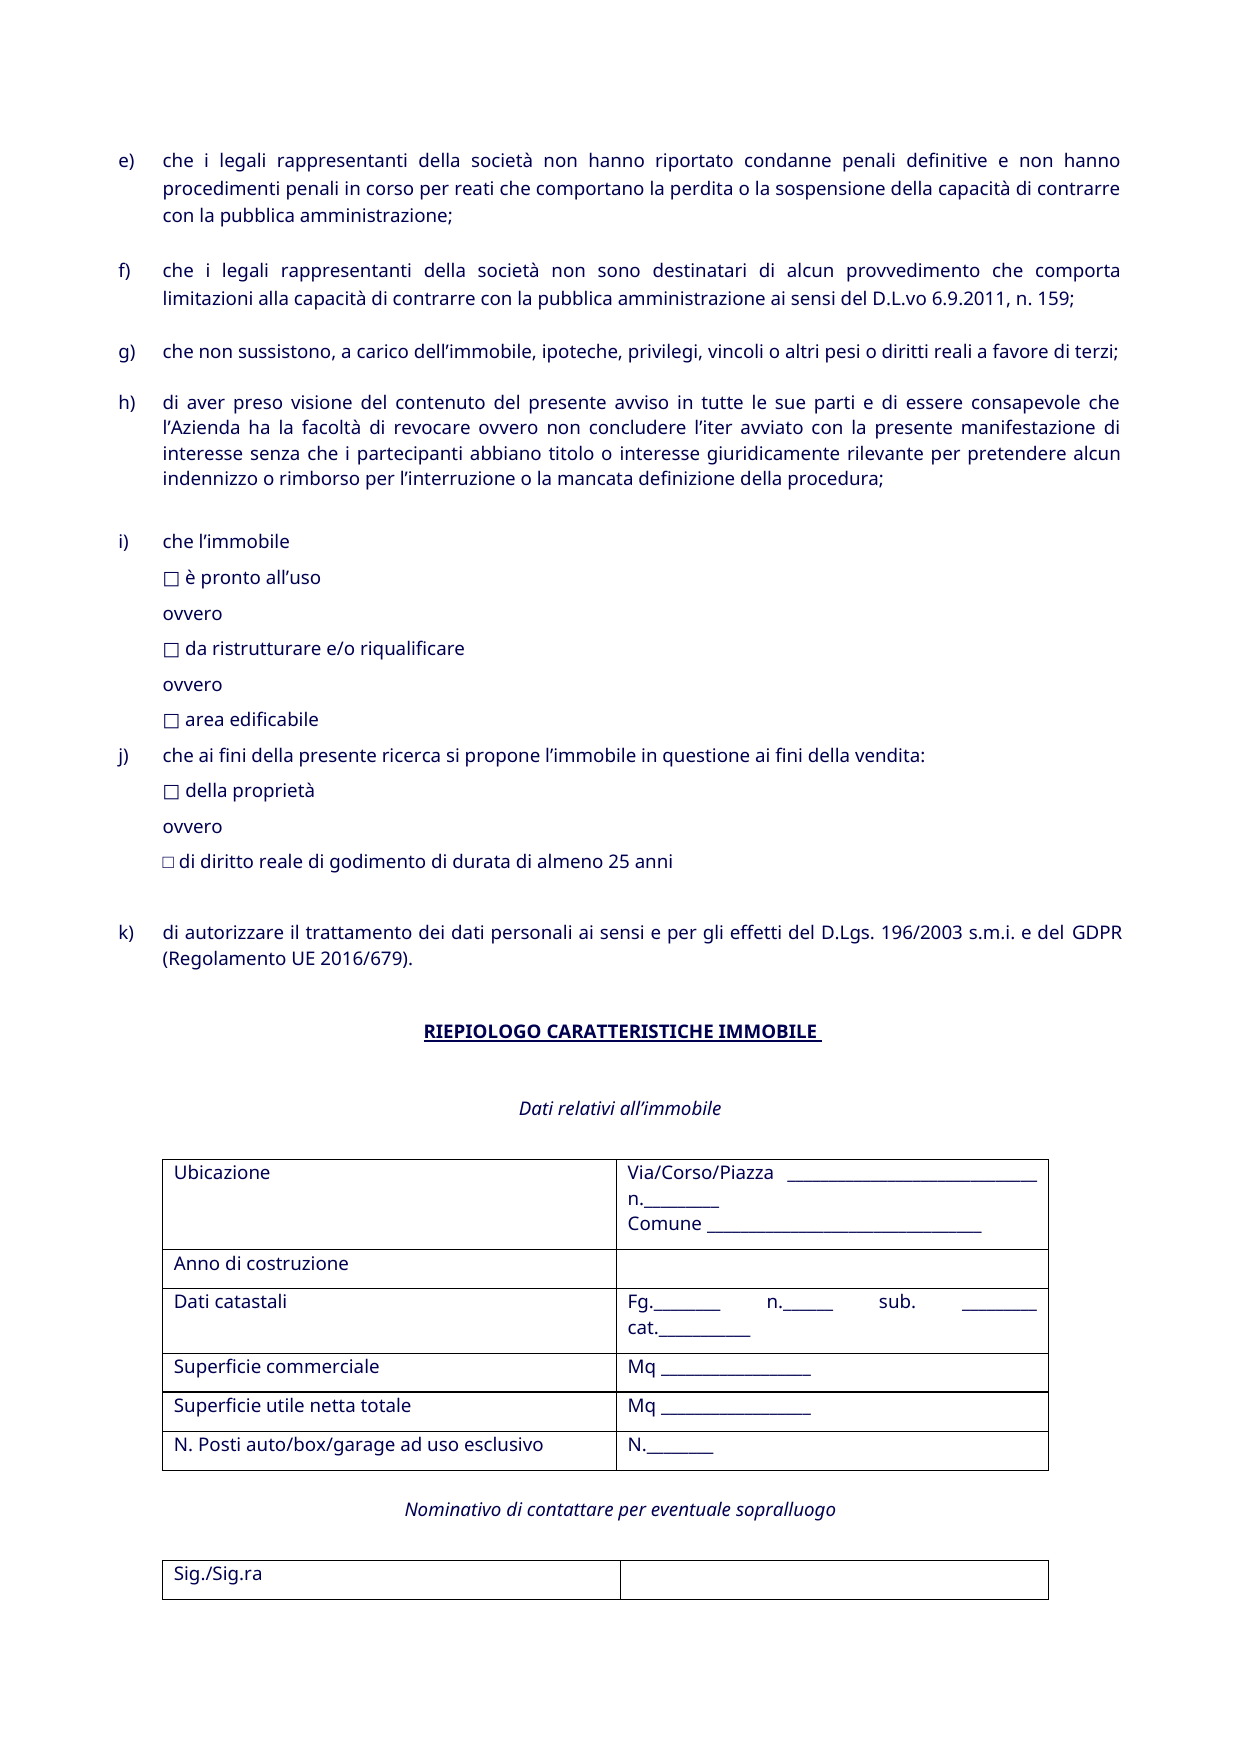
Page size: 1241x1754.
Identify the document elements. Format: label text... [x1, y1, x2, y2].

table_header Sig./Sig.ra [163, 1561, 620, 1599]
list di aver preso visione del contenuto del presente avviso in tutte le sue parti e di essere consapevole che l’Azienda ha la facoltà di revocare ovvero non concludere l’iter avviato con la presente manifestazione di interesse senza che i partecipanti abbiano titolo o interesse giuridicamente rilevante per pretendere alcun indennizzo o rimborso per l’interruzione o la mancata definizione della procedura; [118, 389, 1122, 491]
list di autorizzare il trattamento dei dati personali ai sensi e per gli effetti del D.Lgs. 196/2003 s.m.i. e del GDPR (Regolamento UE 2016/679). [118, 919, 1122, 971]
list □ della proprietà [162, 777, 1122, 803]
list □ da ristrutturare e/o riqualificare [162, 635, 1122, 661]
table_header [621, 1561, 1048, 1599]
table_cell Fg.________ n.______ sub. _________ cat.___________ [617, 1289, 1048, 1352]
list Nominativo di contattare per eventuale sopralluogo [118, 1496, 1122, 1522]
list Dati relativi all’immobile [118, 1095, 1122, 1121]
list □ di diritto reale di godimento di durata di almeno 25 anni [162, 848, 1122, 874]
list ovvero [162, 813, 1122, 838]
table_cell [617, 1250, 1048, 1288]
text RIEPIOLOGO CARATTERISTICHE IMMOBILE [118, 1018, 1122, 1044]
table_cell Dati catastali [163, 1289, 616, 1352]
list □ è pronto all’uso [162, 564, 1122, 590]
table_header Via/Corso/Piazza ______________________________ n._________ Comune _________________________________ [617, 1160, 1048, 1249]
table_cell N.________ [617, 1432, 1048, 1469]
list ovvero [162, 671, 1122, 696]
list che ai fini della presente ricerca si propone l’immobile in questione ai fini della vendita: [118, 742, 1122, 767]
list che i legali rappresentanti della società non sono destinatari di alcun provvedimento che comporta limitazioni alla capacità di contrarre con la pubblica amministrazione ai sensi del D.L.vo 6.9.2011, n. 159; [118, 258, 1122, 311]
table_cell N. Posti auto/box/garage ad uso esclusivo [163, 1432, 616, 1469]
list che i legali rappresentanti della società non hanno riportato condanne penali definitive e non hanno procedimenti penali in corso per reati che comportano la perdita o la sospensione della capacità di contrarre con la pubblica amministrazione; [118, 148, 1122, 228]
list ovvero [162, 600, 1122, 625]
table_cell Superficie commerciale [163, 1354, 616, 1391]
table_cell Mq __________________ [617, 1354, 1048, 1391]
table_cell Mq __________________ [617, 1393, 1048, 1431]
list □ area edificabile [162, 706, 1122, 732]
table_cell Superficie utile netta totale [163, 1393, 616, 1431]
list che non sussistono, a carico dell’immobile, ipoteche, privilegi, vincoli o altri pesi o diritti reali a favore di terzi; [118, 338, 1122, 364]
table_header Ubicazione [163, 1160, 616, 1249]
table_cell Anno di costruzione [163, 1250, 616, 1288]
list che l’immobile [118, 529, 1122, 554]
